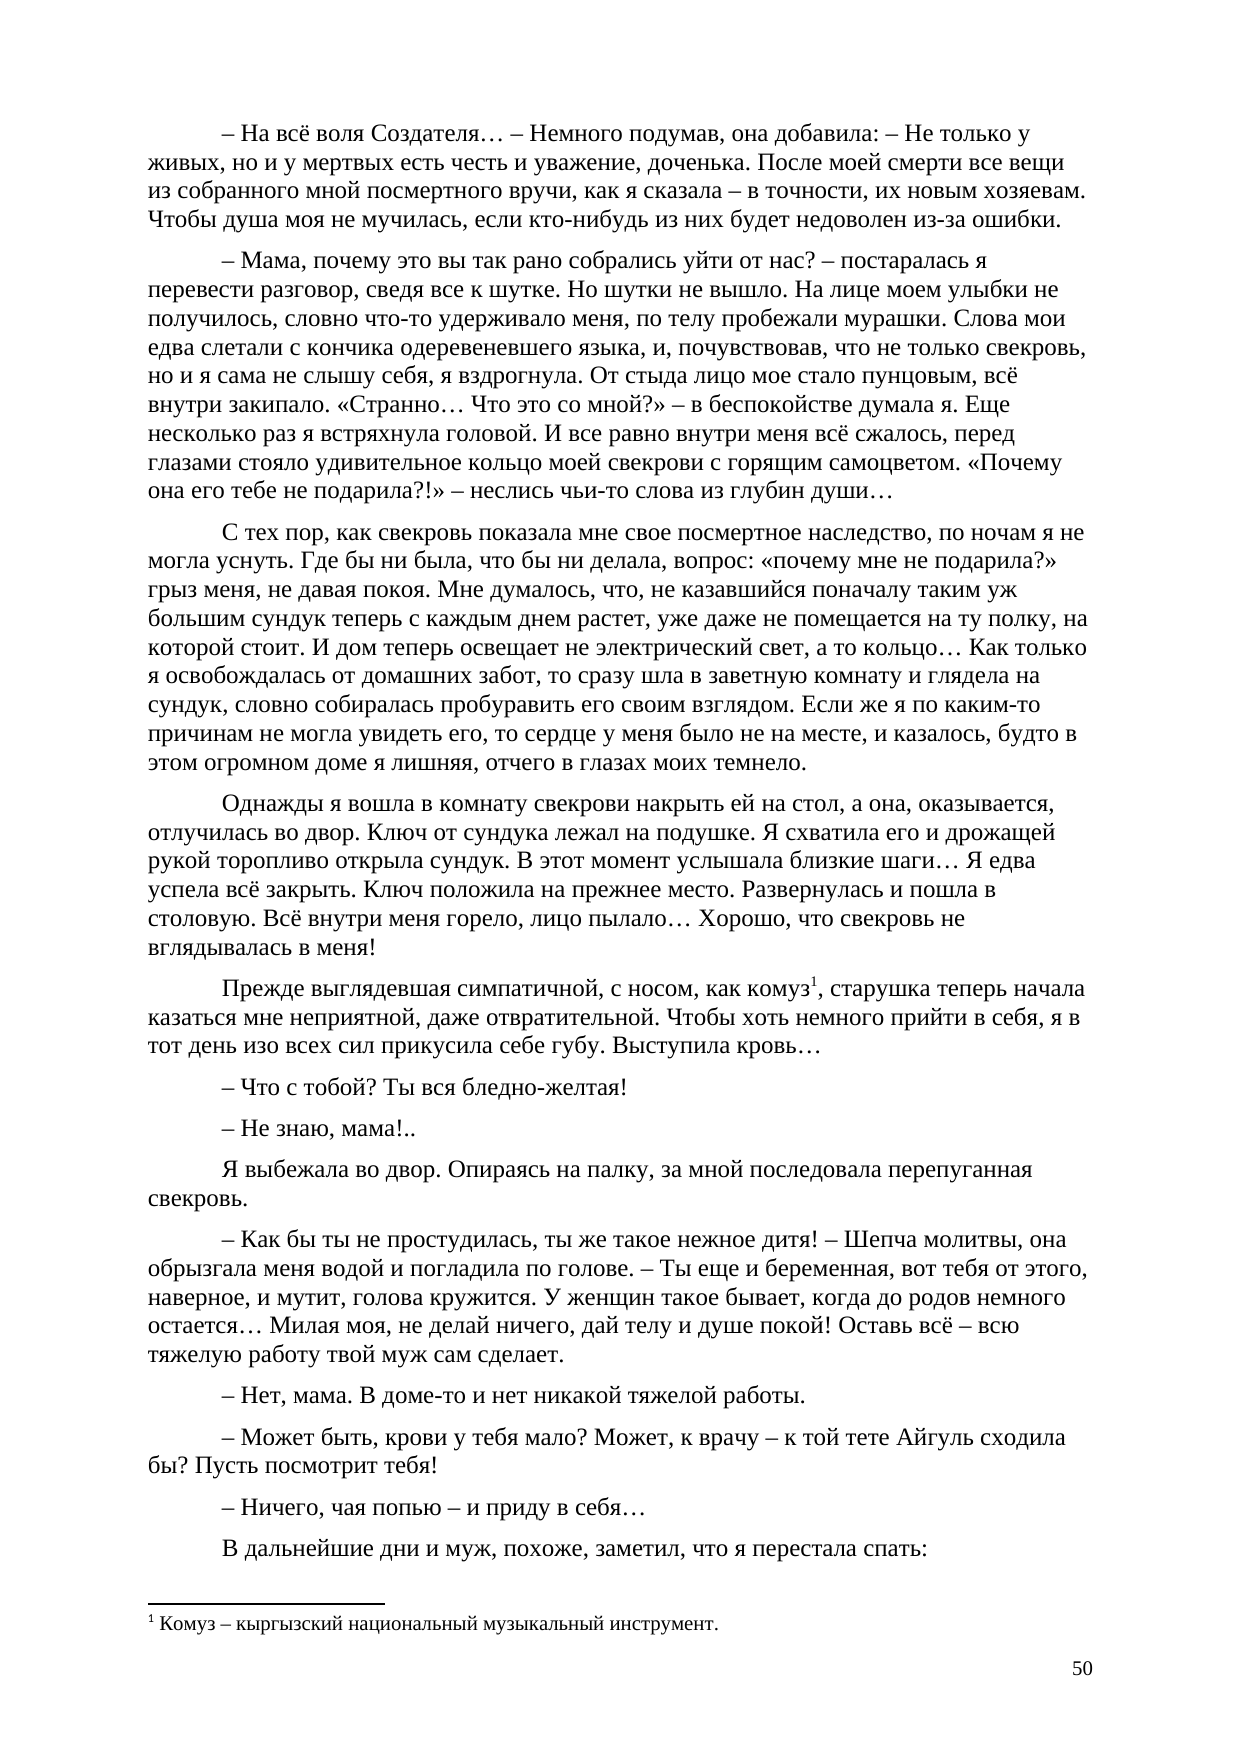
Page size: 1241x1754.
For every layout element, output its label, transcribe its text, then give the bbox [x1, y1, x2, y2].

text В дальнейшие дни и муж, похоже, заметил, что я перестала спать: [148, 1533, 1092, 1562]
text – Ничего, чая попью – и приду в себя… [148, 1492, 1092, 1521]
text – Мама, почему это вы так рано собрались уйти от нас? – постаралась я перевести разговор, сведя все к шутке. Но шутки не вышло. На лице моем улыбки не получилось, словно что-то удерживало меня, по телу пробежали мурашки. Слова мои едва слетали с кончика одеревеневшего языка, и, почувствовав, что не только свекровь, но и я сама не слышу себя, я вздрогнула. От стыда лицо мое стало пунцовым, всё внутри закипало. «Странно… Что это со мной?» – в беспокойстве думала я. Еще несколько раз я встряхнула головой. И все равно внутри меня всё сжалось, перед глазами стояло удивительное кольцо моей свекрови с горящим самоцветом. «Почему она его тебе не подарила?!» – неслись чьи-то слова из глубин души… [148, 246, 1092, 504]
text – Что с тобой? Ты вся бледно-желтая! [148, 1072, 1092, 1101]
text С тех пор, как свекровь показала мне свое посмертное наследство, по ночам я не могла уснуть. Где бы ни была, что бы ни делала, вопрос: «почему мне не подарила?» грыз меня, не давая покоя. Мне думалось, что, не казавшийся поначалу таким уж большим сундук теперь с каждым днем растет, уже даже не помещается на ту полку, на которой стоит. И дом теперь освещает не электрический свет, а то кольцо… Как только я освобождалась от домашних забот, то сразу шла в заветную комнату и глядела на сундук, словно собиралась пробуравить его своим взглядом. Если же я по каким-то причинам не могла увидеть его, то сердце у меня было не на месте, и казалось, будто в этом огромном доме я лишняя, отчего в глазах моих темнело. [148, 517, 1092, 776]
text – Может быть, крови у тебя мало? Может, к врачу – к той тете Айгуль сходила бы? Пусть посмотрит тебя! [148, 1422, 1092, 1479]
text – На всё воля Создателя… – Немного подумав, она добавила: – Не только у живых, но и у мертвых есть честь и уважение, доченька. После моей смерти все вещи из собранного мной посмертного вручи, как я сказала – в точности, их новым хозяевам. Чтобы душа моя не мучилась, если кто-нибудь из них будет недоволен из-за ошибки. [148, 118, 1092, 233]
text – Как бы ты не простудилась, ты же такое нежное дитя! – Шепча молитвы, она обрызгала меня водой и погладила по голове. – Ты еще и беременная, вот тебя от этого, наверное, и мутит, голова кружится. У женщин такое бывает, когда до родов немного остается… Милая моя, не делай ничего, дай телу и душе покой! Оставь всё – всю тяжелую работу твой муж сам сделает. [148, 1224, 1092, 1368]
text – Не знаю, мама!.. [148, 1113, 1092, 1142]
text Прежде выглядевшая симпатичной, с носом, как комуз, старушка теперь начала казаться мне неприятной, даже отвратительной. Чтобы хоть немного прийти в себя, я в тот день изо всех сил прикусила себе губу. Выступила кровь… [148, 973, 1092, 1059]
text Я выбежала во двор. Опираясь на палку, за мной последовала перепуганная свекровь. [148, 1154, 1092, 1212]
text Однажды я вошла в комнату свекрови накрыть ей на стол, а она, оказывается, отлучилась во двор. Ключ от сундука лежал на подушке. Я схватила его и дрожащей рукой торопливо открыла сундук. В этот момент услышала близкие шаги… Я едва успела всё закрыть. Ключ положила на прежнее место. Развернулась и пошла в столовую. Всё внутри меня горело, лицо пылало… Хорошо, что свекровь не вглядывалась в меня! [148, 788, 1092, 961]
text – Нет, мама. В доме-то и нет никакой тяжелой работы. [148, 1381, 1092, 1409]
